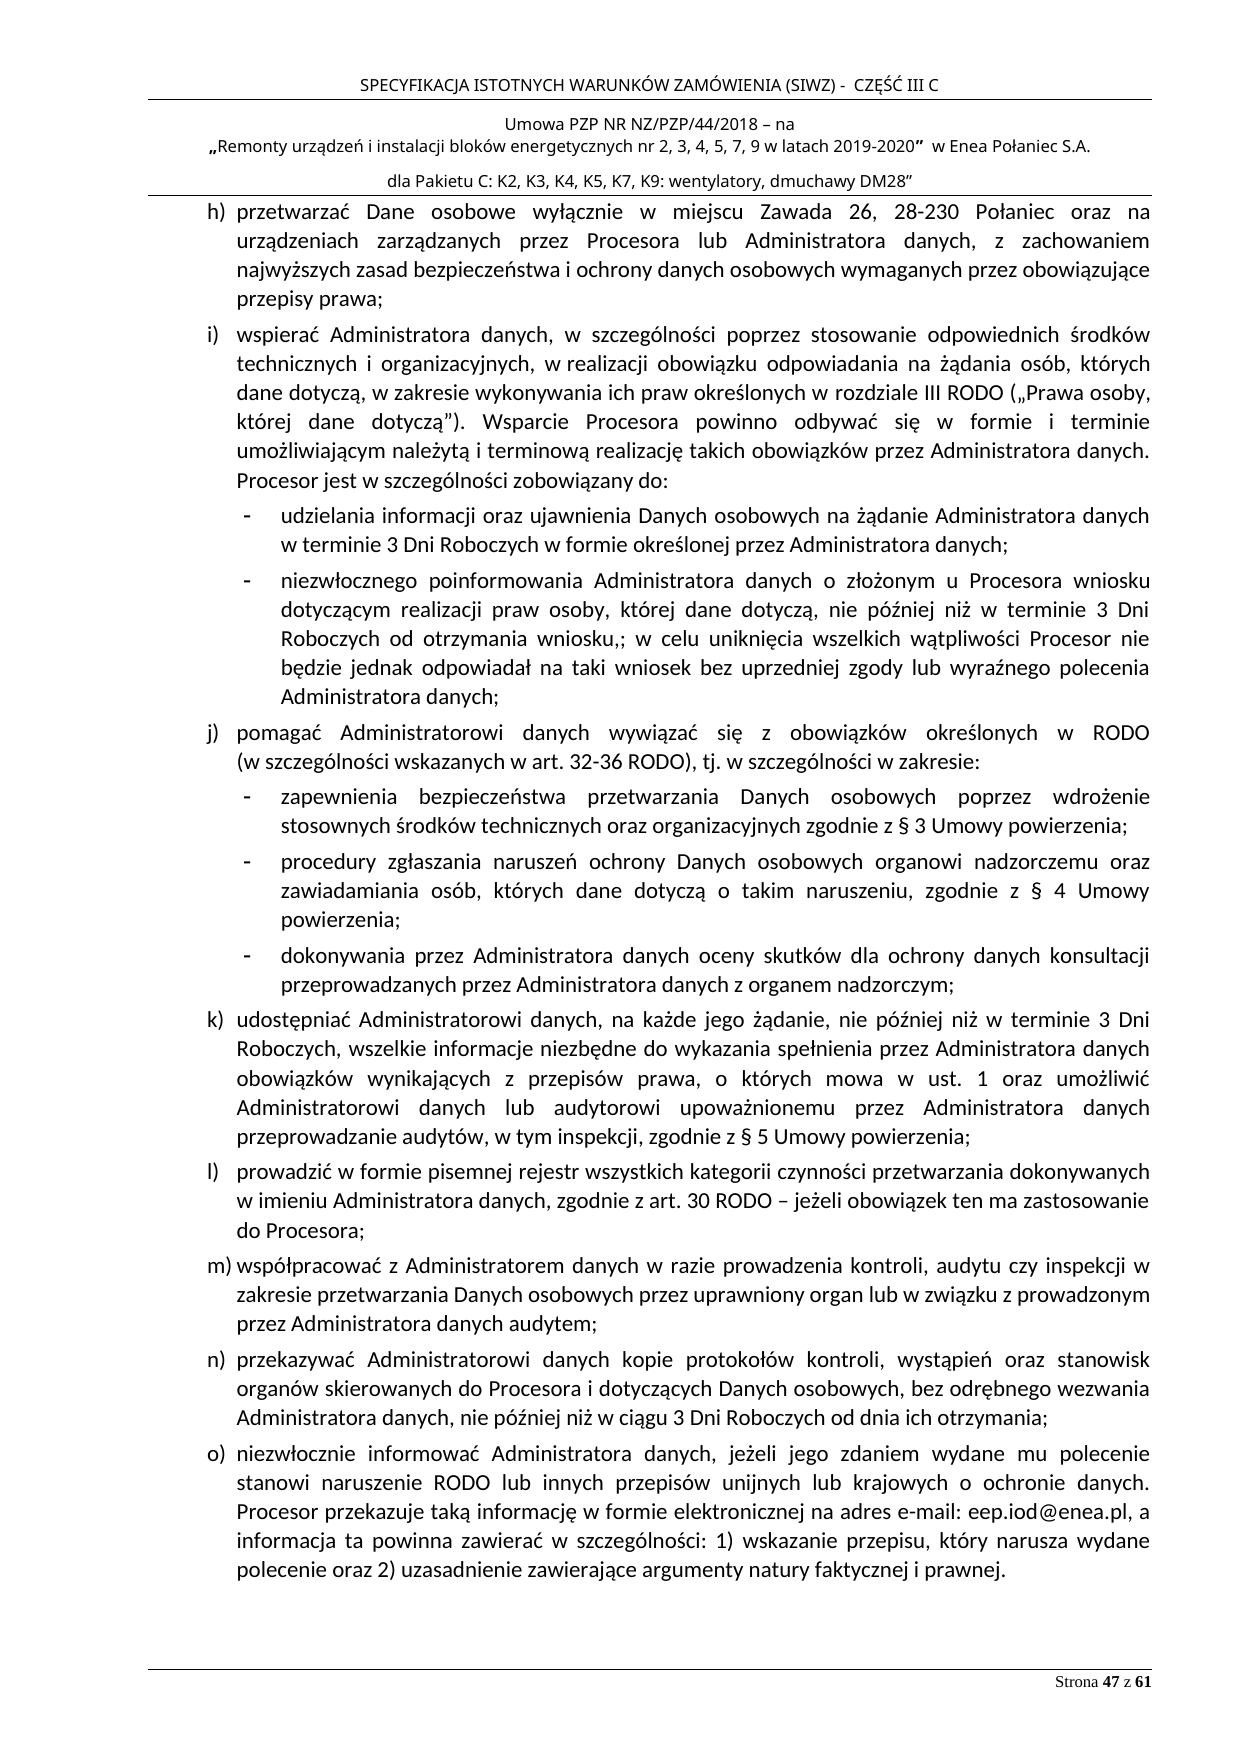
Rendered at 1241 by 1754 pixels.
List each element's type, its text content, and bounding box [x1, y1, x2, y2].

list udzielania informacji oraz ujawnienia Danych osobowych na żądanie Administratora danych w terminie 3 Dni Roboczych w formie określonej przez Administratora danych; [243, 500, 1152, 558]
list niezwłocznego poinformowania Administratora danych o złożonym u Procesora wniosku dotyczącym realizacji praw osoby, której dane dotyczą, nie później niż w terminie 3 Dni Roboczych od otrzymania wniosku,; w celu uniknięcia wszelkich wątpliwości Procesor nie będzie jednak odpowiadał na taki wniosek bez uprzedniej zgody lub wyraźnego polecenia Administratora danych; [243, 565, 1152, 711]
list przekazywać Administratorowi danych kopie protokołów kontroli, wystąpień oraz stanowisk organów skierowanych do Procesora i dotyczących Danych osobowych, bez odrębnego wezwania Administratora danych, nie później niż w ciągu 3 Dni Roboczych od dnia ich otrzymania; [207, 1344, 1152, 1431]
list przetwarzać Dane osobowe wyłącznie w miejscu Zawada 26, 28-230 Połaniec oraz na urządzeniach zarządzanych przez Procesora lub Administratora danych, z zachowaniem najwyższych zasad bezpieczeństwa i ochrony danych osobowych wymaganych przez obowiązujące przepisy prawa; [207, 196, 1152, 313]
list wspierać Administratora danych, w szczególności poprzez stosowanie odpowiednich środków technicznych i organizacyjnych, w realizacji obowiązku odpowiadania na żądania osób, których dane dotyczą, w zakresie wykonywania ich praw określonych w rozdziale III RODO („Prawa osoby, której dane dotyczą”). Wsparcie Procesora powinno odbywać się w formie i terminie umożliwiającym należytą i terminową realizację takich obowiązków przez Administratora danych. Procesor jest w szczególności zobowiązany do: [207, 319, 1152, 494]
list zapewnienia bezpieczeństwa przetwarzania Danych osobowych poprzez wdrożenie stosownych środków technicznych oraz organizacyjnych zgodnie z § 3 Umowy powierzenia; [243, 781, 1152, 840]
list dokonywania przez Administratora danych oceny skutków dla ochrony danych konsultacji przeprowadzanych przez Administratora danych z organem nadzorczym; [243, 940, 1152, 998]
list współpracować z Administratorem danych w razie prowadzenia kontroli, audytu czy inspekcji w zakresie przetwarzania Danych osobowych przez uprawniony organ lub w związku z prowadzonym przez Administratora danych audytem; [207, 1250, 1152, 1338]
list udostępniać Administratorowi danych, na każde jego żądanie, nie później niż w terminie 3 Dni Roboczych, wszelkie informacje niezbędne do wykazania spełnienia przez Administratora danych obowiązków wynikających z przepisów prawa, o których mowa w ust. 1 oraz umożliwić Administratorowi danych lub audytorowi upoważnionemu przez Administratora danych przeprowadzanie audytów, w tym inspekcji, zgodnie z § 5 Umowy powierzenia; [207, 1004, 1152, 1150]
list niezwłocznie informować Administratora danych, jeżeli jego zdaniem wydane mu polecenie stanowi naruszenie RODO lub innych przepisów unijnych lub krajowych o ochronie danych. Procesor przekazuje taką informację w formie elektronicznej na adres e-mail: eep.iod@enea.pl, a informacja ta powinna zawierać w szczególności: 1) wskazanie przepisu, który narusza wydane polecenie oraz 2) uzasadnienie zawierające argumenty natury faktycznej i prawnej. [207, 1438, 1152, 1583]
list pomagać Administratorowi danych wywiązać się z obowiązków określonych w RODO (w szczególności wskazanych w art. 32-36 RODO), tj. w szczególności w zakresie: [207, 717, 1152, 775]
list procedury zgłaszania naruszeń ochrony Danych osobowych organowi nadzorczemu oraz zawiadamiania osób, których dane dotyczą o takim naruszeniu, zgodnie z § 4 Umowy powierzenia; [243, 846, 1152, 933]
list prowadzić w formie pisemnej rejestr wszystkich kategorii czynności przetwarzania dokonywanych w imieniu Administratora danych, zgodnie z art. 30 RODO – jeżeli obowiązek ten ma zastosowanie do Procesora; [207, 1156, 1152, 1244]
